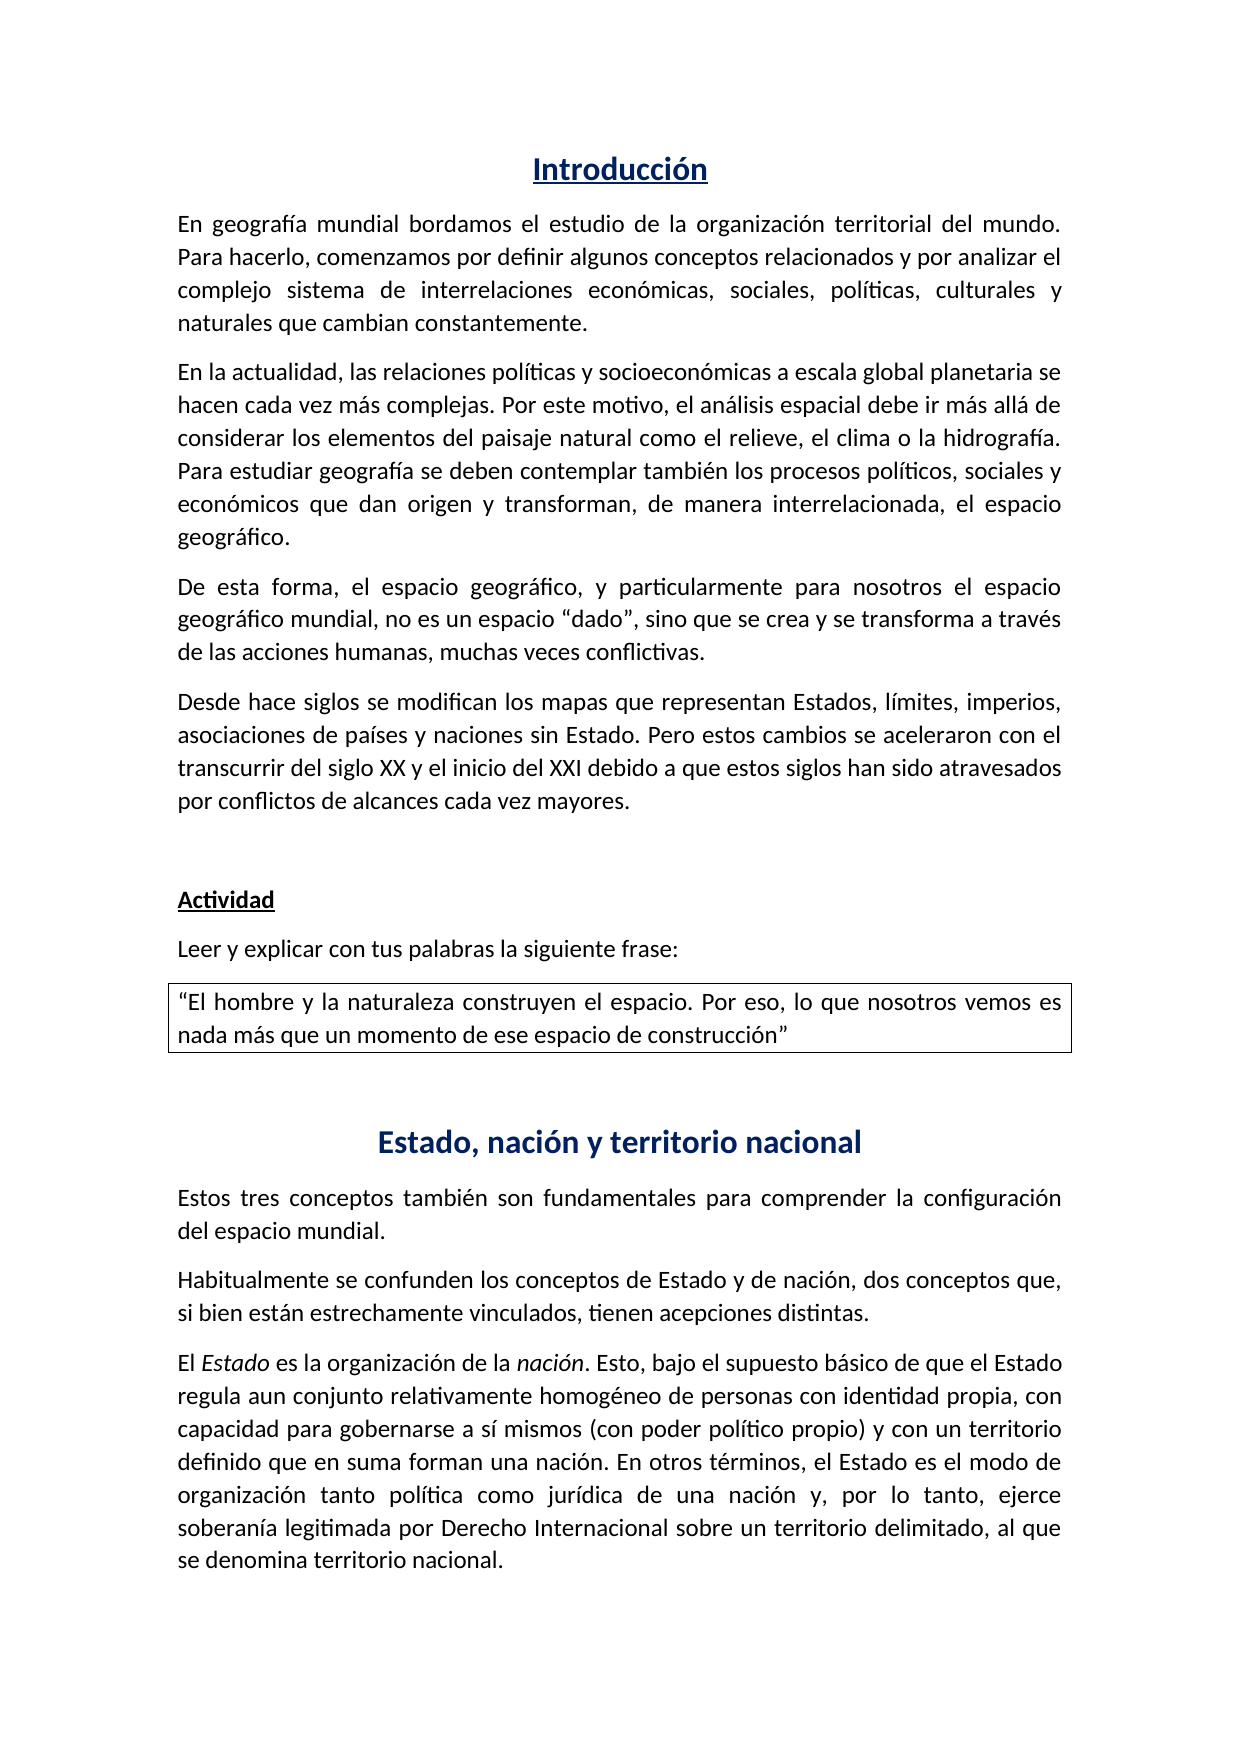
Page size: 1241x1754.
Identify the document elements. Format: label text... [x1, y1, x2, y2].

text De esta forma, el espacio geográfico, y particularmente para nosotros el espacio geográfico mundial, no es un espacio “dado”, sino que se crea y se transforma a través de las acciones humanas, muchas veces conflictivas. [177, 571, 1063, 667]
text Introducción [177, 148, 1063, 188]
text En la actualidad, las relaciones políticas y socioeconómicas a escala global planetaria se hacen cada vez más complejas. Por este motivo, el análisis espacial debe ir más allá de considerar los elementos del paisaje natural como el relieve, el clima o la hidrografía. Para estudiar geografía se deben contemplar también los procesos políticos, sociales y económicos que dan origen y transforman, de manera interrelacionada, el espacio geográfico. [177, 357, 1063, 552]
text “El hombre y la naturaleza construyen el espacio. Por eso, lo que nosotros vemos es nada más que un momento de ese espacio de construcción” [169, 984, 1071, 1052]
text Estado, nación y territorio nacional [177, 1122, 1063, 1162]
text Leer y explicar con tus palabras la siguiente frase: [177, 934, 1063, 964]
text Estos tres conceptos también son fundamentales para comprender la configuración del espacio mundial. [177, 1182, 1063, 1246]
text Habitualmente se confunden los conceptos de Estado y de nación, dos conceptos que, si bien están estrechamente vinculados, tienen acepciones distintas. [177, 1265, 1063, 1328]
text En geografía mundial bordamos el estudio de la organización territorial del mundo. Para hacerlo, comenzamos por definir algunos conceptos relacionados y por analizar el complejo sistema de interrelaciones económicas, sociales, políticas, culturales y naturales que cambian constantemente. [177, 208, 1063, 337]
text El Estado es la organización de la nación. Esto, bajo el supuesto básico de que el Estado regula aun conjunto relativamente homogéneo de personas con identidad propia, con capacidad para gobernarse a sí mismos (con poder político propio) y con un territorio definido que en suma forman una nación. En otros términos, el Estado es el modo de organización tanto política como jurídica de una nación y, por lo tanto, ejerce soberanía legitimada por Derecho Internacional sobre un territorio delimitado, al que se denomina territorio nacional. [177, 1347, 1063, 1575]
text Desde hace siglos se modifican los mapas que representan Estados, límites, imperios, asociaciones de países y naciones sin Estado. Pero estos cambios se aceleraron con el transcurrir del siglo XX y el inicio del XXI debido a que estos siglos han sido atravesados por conflictos de alcances cada vez mayores. [177, 686, 1063, 815]
text Actividad [177, 884, 1063, 914]
